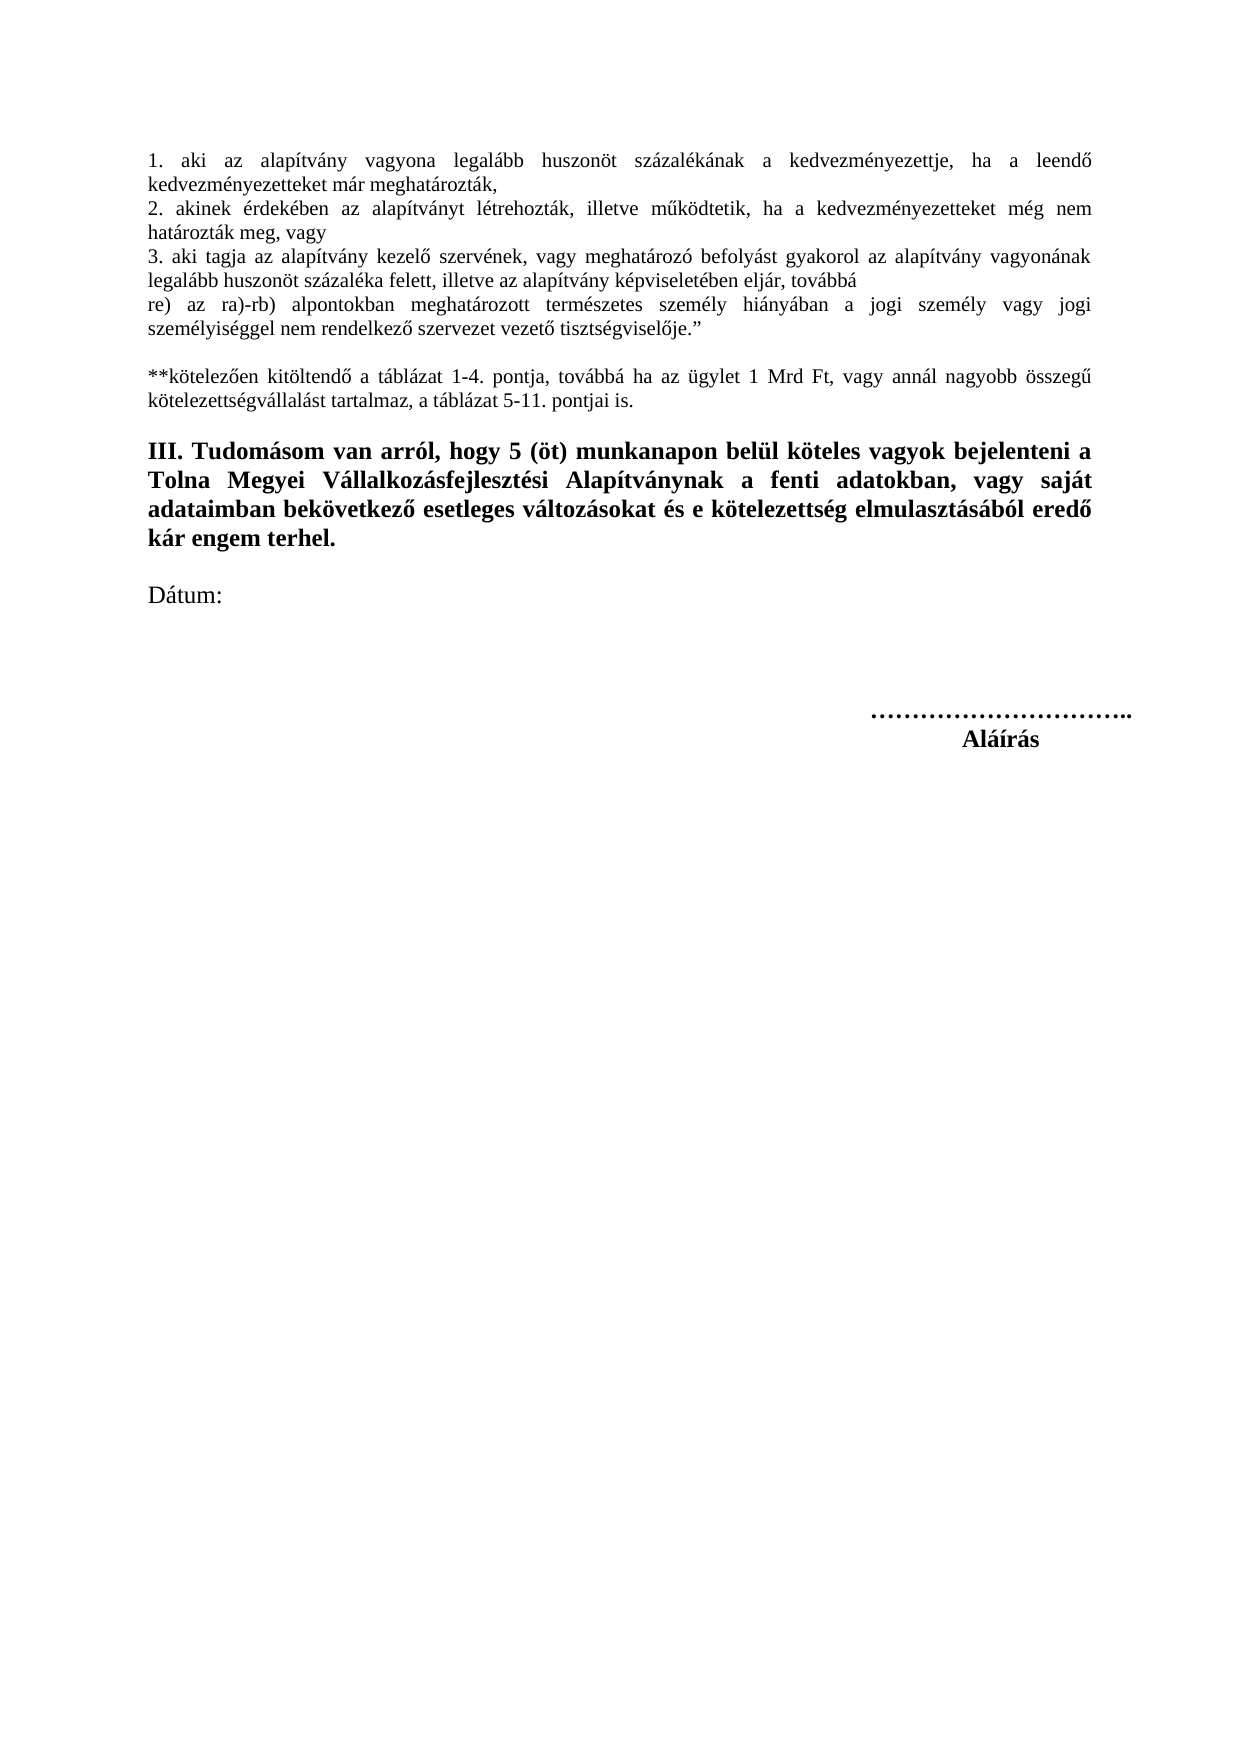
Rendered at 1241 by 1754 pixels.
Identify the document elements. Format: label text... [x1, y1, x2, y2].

text 2. akinek érdekében az alapítványt létrehozták, illetve működtetik, ha a kedvezményezetteket még nem határozták meg, vagy [148, 196, 1093, 244]
text 1. aki az alapítvány vagyona legalább huszonöt százalékának a kedvezményezettje, ha a leendő kedvezményezetteket már meghatározták, [148, 148, 1093, 196]
text Dátum: [148, 580, 1093, 609]
text Aláírás [148, 724, 1093, 753]
text ………………………….. [148, 695, 1093, 724]
text III. Tudomásom van arról, hogy 5 (öt) munkanapon belül köteles vagyok bejelenteni a Tolna Megyei Vállalkozásfejlesztési Alapítványnak a fenti adatokban, vagy saját adataimban bekövetkező esetleges változásokat és e kötelezettség elmulasztásából eredő kár engem terhel. [148, 436, 1093, 551]
text **kötelezően kitöltendő a táblázat 1-4. pontja, továbbá ha az ügylet 1 Mrd Ft, vagy annál nagyobb összegű kötelezettségvállalást tartalmaz, a táblázat 5-11. pontjai is. [148, 364, 1093, 412]
text re) az ra)-rb) alpontokban meghatározott természetes személy hiányában a jogi személy vagy jogi személyiséggel nem rendelkező szervezet vezető tisztségviselője.” [148, 292, 1093, 340]
text 3. aki tagja az alapítvány kezelő szervének, vagy meghatározó befolyást gyakorol az alapítvány vagyonának legalább huszonöt százaléka felett, illetve az alapítvány képviseletében eljár, továbbá [148, 244, 1093, 292]
